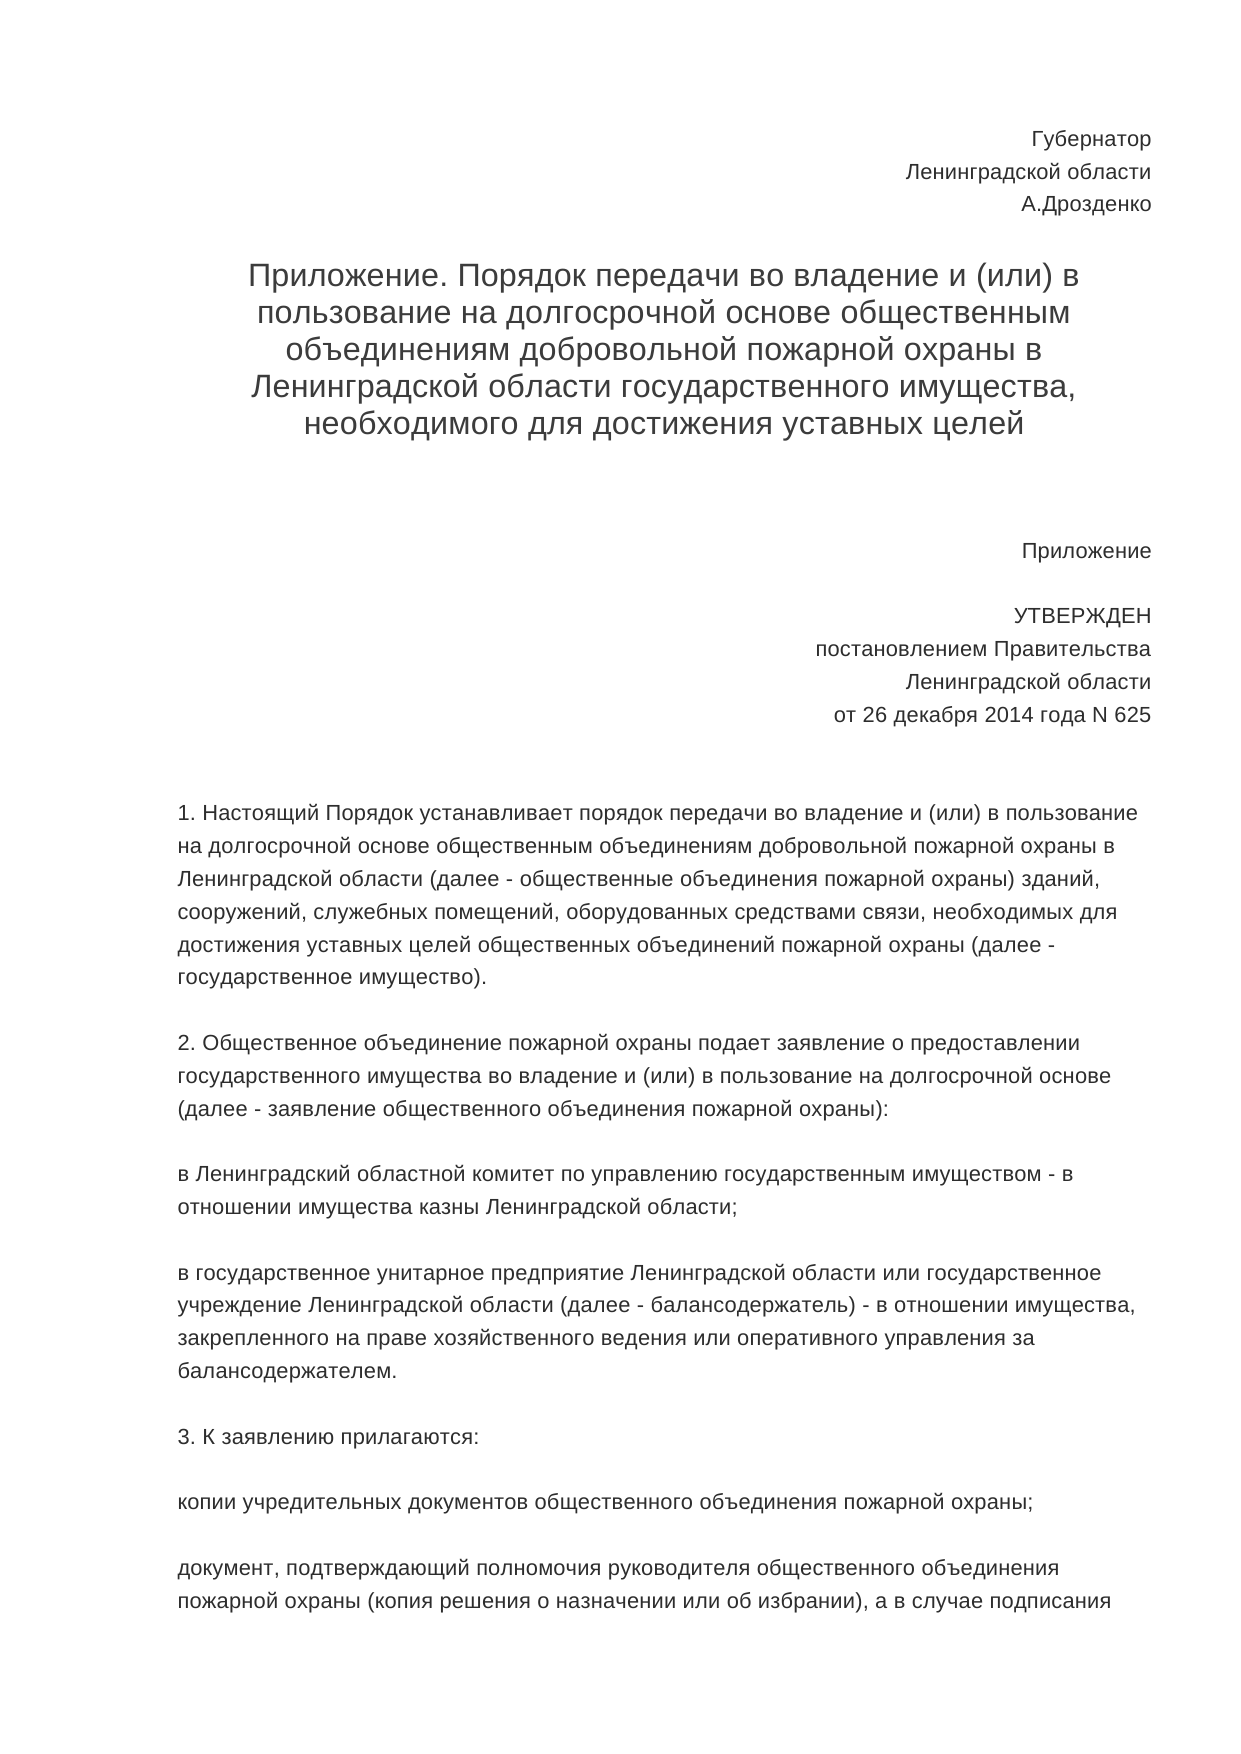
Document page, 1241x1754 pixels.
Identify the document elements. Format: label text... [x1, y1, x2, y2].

text 1. Настоящий Порядок устанавливает порядок передачи во владение и (или) в пользование на долгосрочной основе общественным объединениям добровольной пожарной охраны в Ленинградской области (далее - общественные объединения пожарной охраны) зданий, сооружений, служебных помещений, оборудованных средствами связи, необходимых для достижения уставных целей общественных объединений пожарной охраны (далее - государственное имущество). [177, 793, 1152, 1022]
text Губернатор Ленинградской области А.Дрозденко [177, 118, 1152, 217]
text УТВЕРЖДЕН постановлением Правительства Ленинградской области от 26 декабря 2014 года N 625 [177, 563, 1152, 727]
text Приложение. Порядок передачи во владение и (или) в пользование на долгосрочной основе общественным объединениям добровольной пожарной охраны в Ленинградской области государственного имущества, необходимого для достижения уставных целей [177, 256, 1152, 441]
text Приложение [177, 464, 1152, 563]
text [177, 1416, 1152, 1613]
text 2. Общественное объединение пожарной охраны подает заявление о предоставлении государственного имущества во владение и (или) в пользование на долгосрочной основе (далее - заявление общественного объединения пожарной охраны): в Ленинградский областной комитет по управлению государственным имуществом - в отношении имущества казны Ленинградской области; в государственное унитарное предприятие Ленинградской области или государственное учреждение Ленинградской области (далее - балансодержатель) - в отношении имущества, закрепленного на праве хозяйственного ведения или оперативного управления за балансодержателем. [177, 1022, 1152, 1416]
